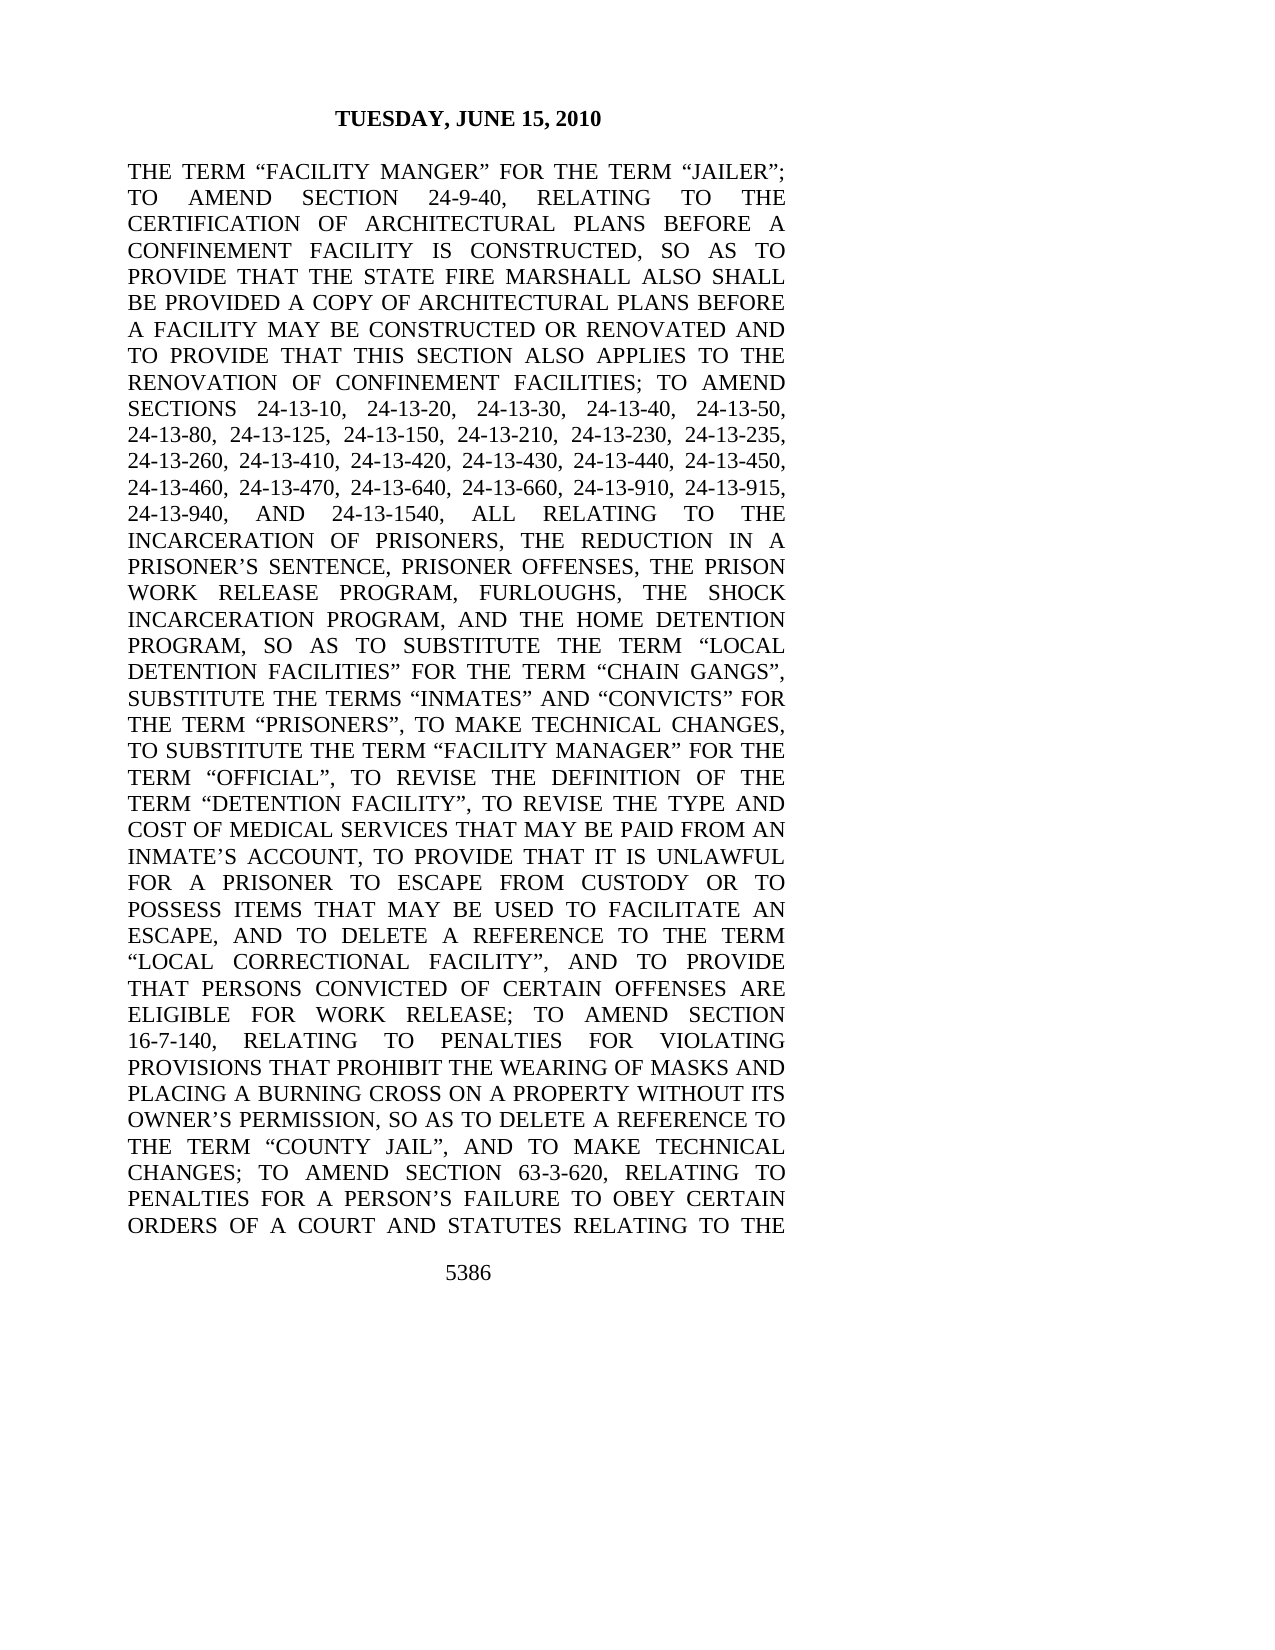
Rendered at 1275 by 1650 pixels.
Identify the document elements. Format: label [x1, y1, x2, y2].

text [127, 158, 786, 1238]
